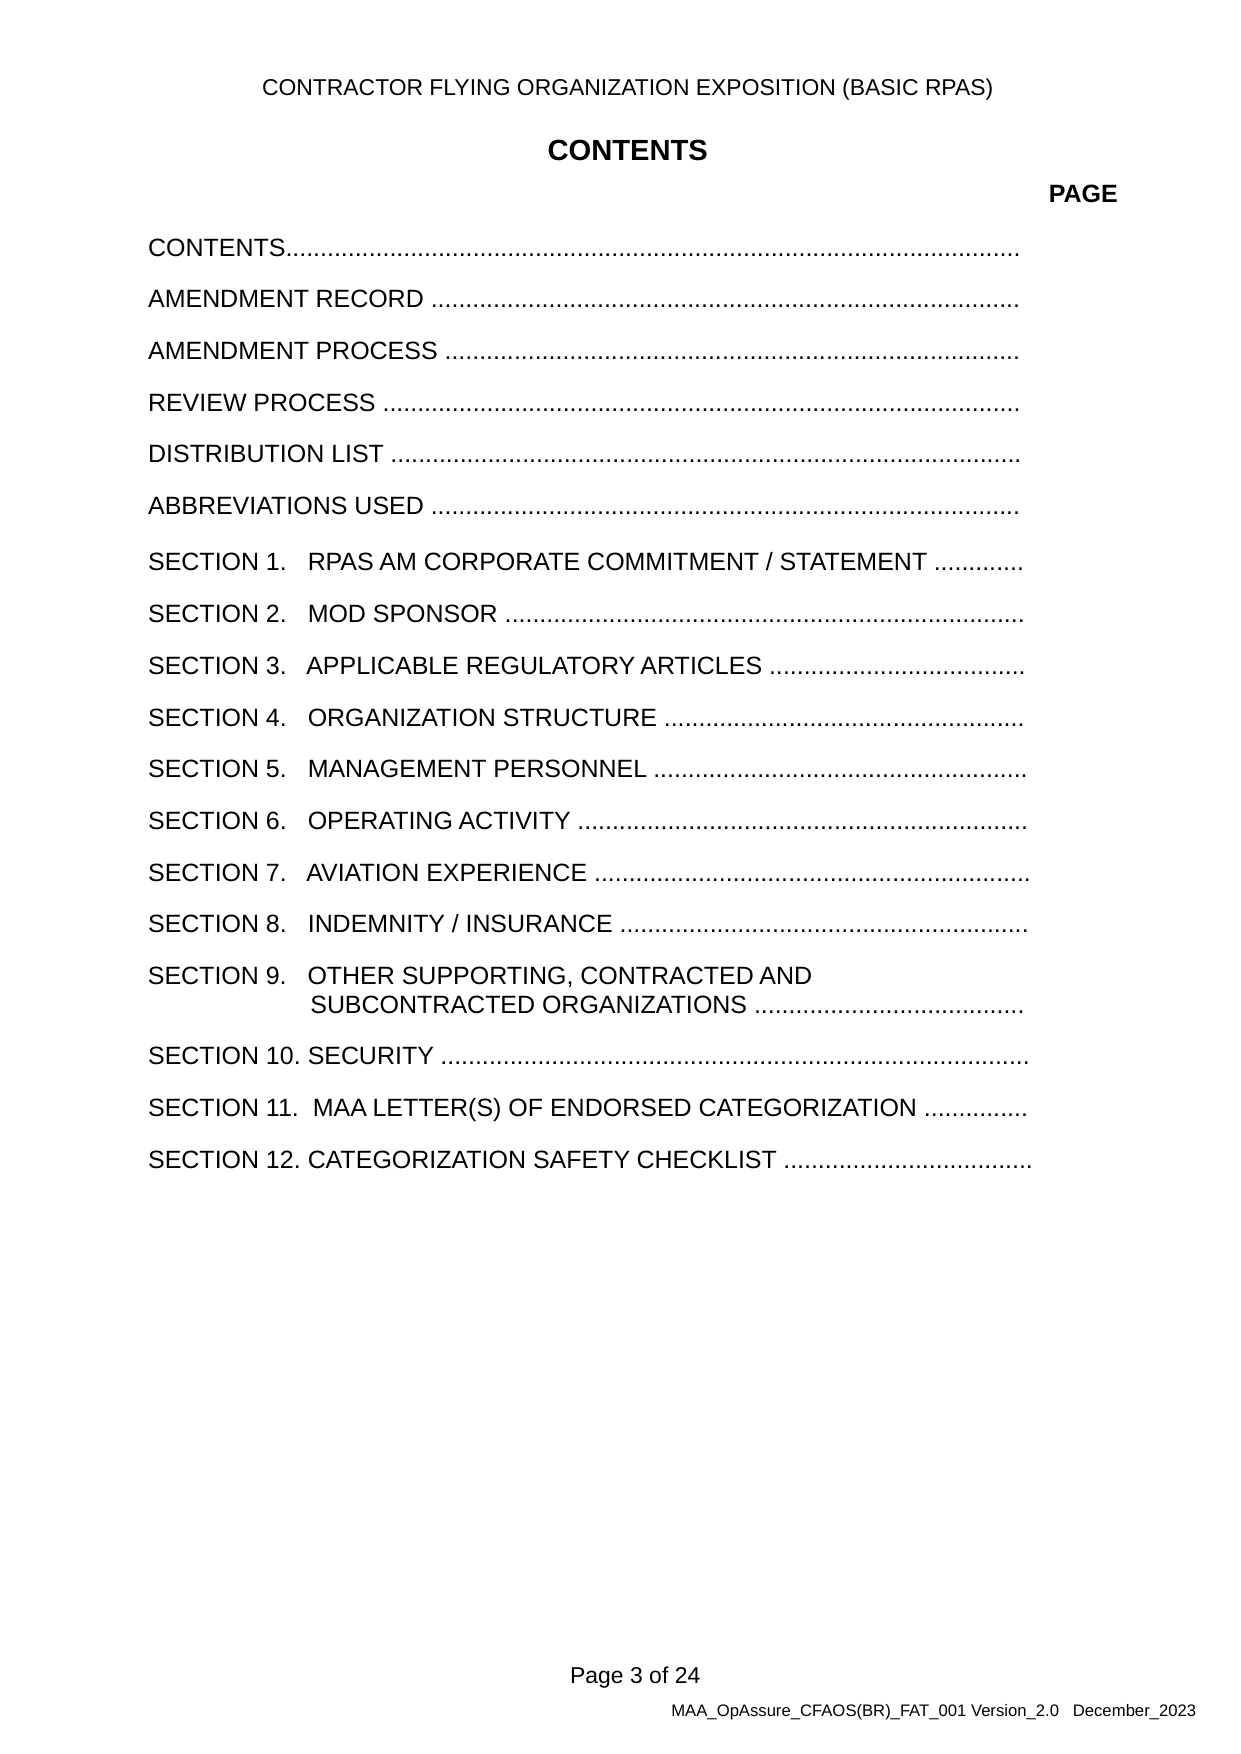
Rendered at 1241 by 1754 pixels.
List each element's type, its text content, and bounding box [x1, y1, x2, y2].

list SECTION 2. MOD SPONSOR ........................................................................... [103, 599, 1152, 628]
list SECTION 10. SECURITY ..................................................................................... [103, 1041, 1152, 1070]
list SECTION 6. OPERATING ACTIVITY ................................................................. [103, 806, 1152, 834]
list AMENDMENT RECORD ..................................................................................... [103, 284, 1152, 313]
list SECTION 5. MANAGEMENT PERSONNEL ...................................................... [103, 754, 1152, 783]
text SECTION 1. RPAS AM CORPORATE COMMITMENT / STATEMENT ............. [148, 543, 1152, 576]
list distriBUTION LIST ........................................................................................... [103, 439, 1152, 468]
list SECTION 11. MAA LETTER(S) OF ENDORSED CATEGORIZATION ............... [103, 1093, 1152, 1122]
list SECTION 7. AVIATION EXPERIENCE ............................................................... [103, 857, 1152, 886]
list REVIEW PROCESS ............................................................................................ [103, 388, 1152, 416]
list page [103, 179, 1152, 208]
list AMENDMENT PROCESS ................................................................................... [103, 336, 1152, 365]
list SECTION 3. APPLICABLE REGULATORY ARTICLES ..................................... [103, 651, 1152, 679]
list ABBREVIATIONS USED ..................................................................................... [103, 491, 1152, 520]
list SECTION 8. INDEMNITY / INSURANCE ........................................................... [103, 909, 1152, 938]
list CONTENTS.......................................................................................................... [103, 233, 1152, 261]
list SECTION 12. CATEGORIZATION SAFETY CHECKLIST .................................... [103, 1144, 1152, 1173]
text Intentionally Blank for Print PaginationContents [103, 133, 1152, 166]
list SUBCONTRACTED ORGANIZATIONS ....................................... [295, 989, 1152, 1018]
list SECTION 4. ORGANIZATION STRUCTURE .................................................... [103, 702, 1152, 731]
list SECTION 9. OTHER SUPPORTING, CONTRACTED AND [148, 961, 1152, 989]
